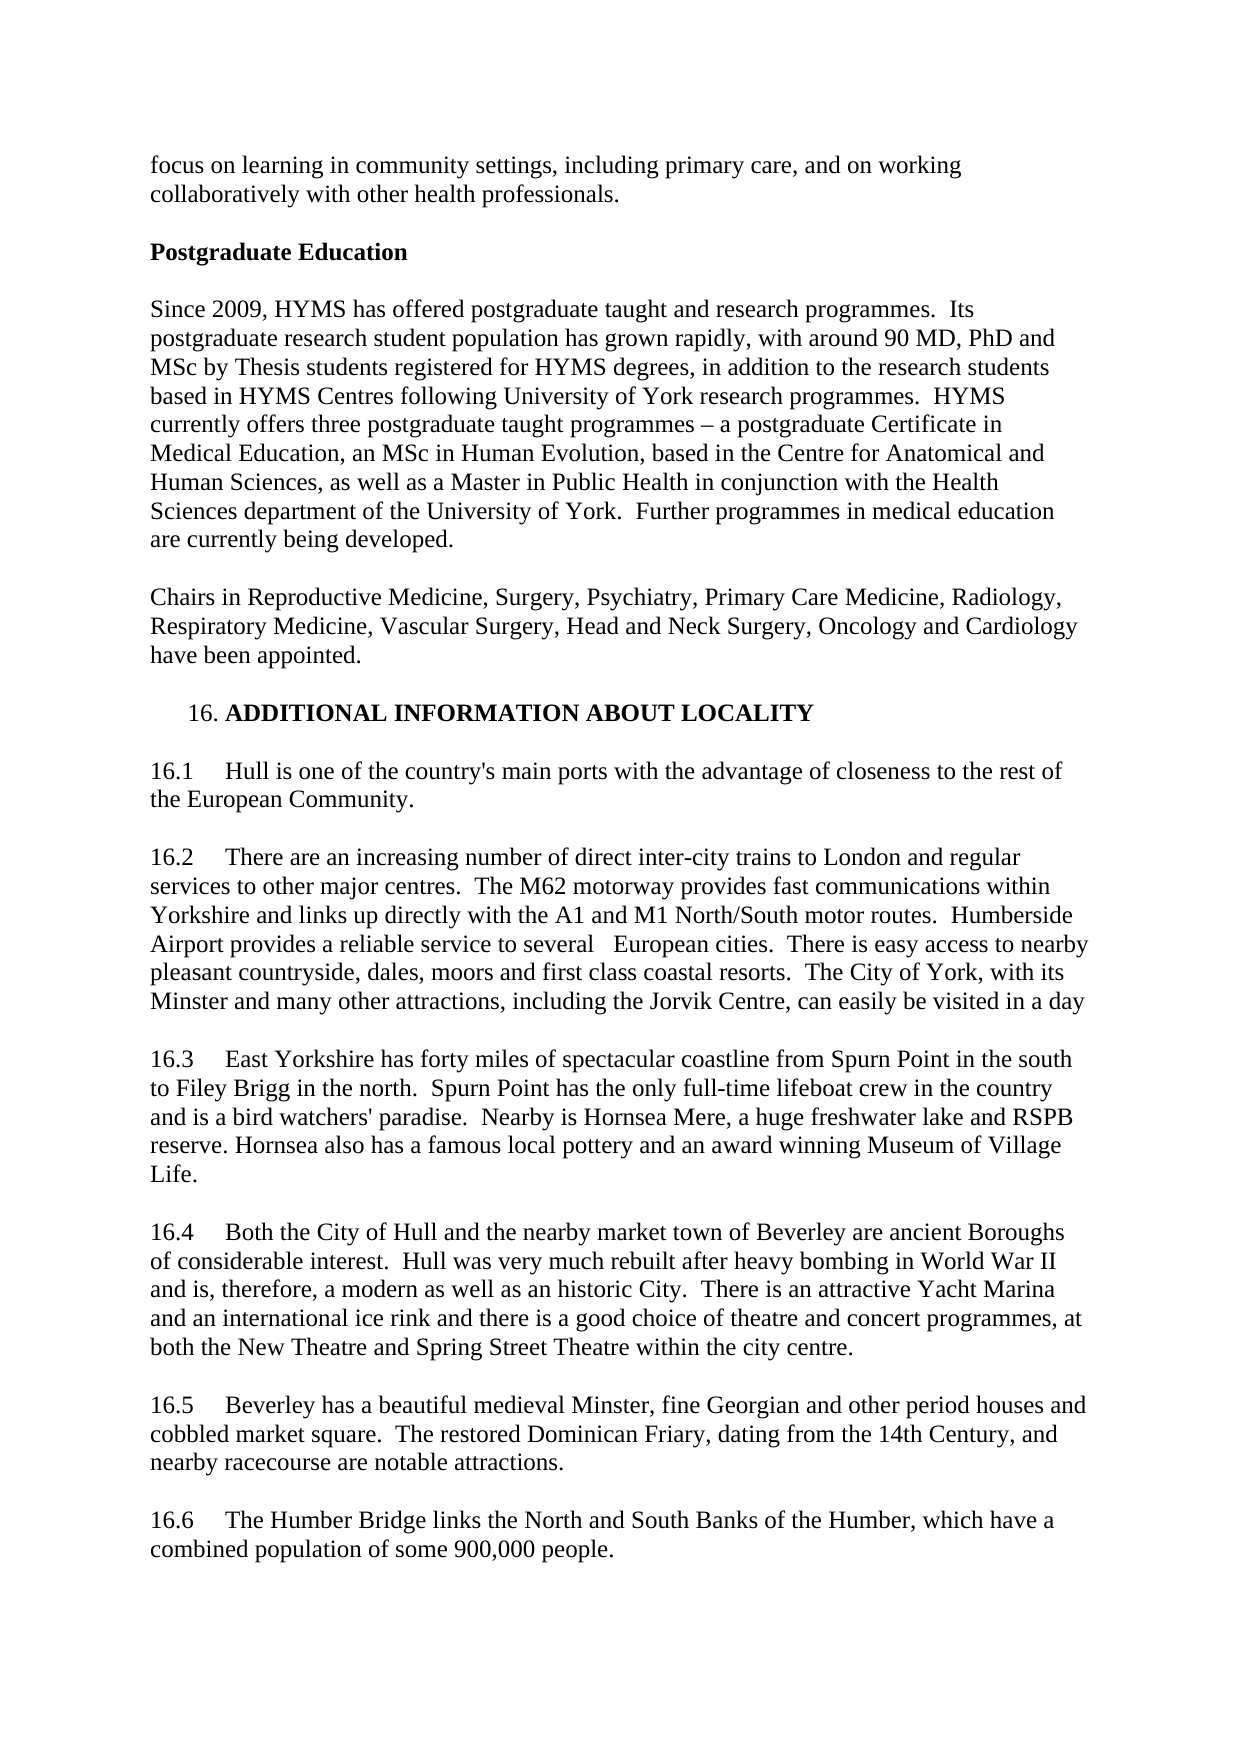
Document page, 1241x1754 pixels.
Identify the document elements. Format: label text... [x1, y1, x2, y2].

text 16.4 Both the City of Hull and the nearby market town of Beverley are ancient Boroughs of considerable interest. Hull was very much rebuilt after heavy bombing in World War II and is, therefore, a modern as well as an historic City. There is an attractive Yacht Marina and an international ice rink and there is a good choice of theatre and concert programmes, at both the New Theatre and Spring Street Theatre within the city centre. [150, 1217, 1090, 1361]
text 16.3 East Yorkshire has forty miles of spectacular coastline from Spurn Point in the south to Filey Brigg in the north. Spurn Point has the only full-time lifeboat crew in the country and is a bird watchers' paradise. Nearby is Hornsea Mere, a huge freshwater lake and RSPB reserve. Hornsea also has a famous local pottery and an award winning Museum of Village Life. [150, 1044, 1090, 1188]
list ADDITIONAL INFORMATION ABOUT LOCALITY [187, 698, 1090, 727]
text 16.5 Beverley has a beautiful medieval Minster, fine Georgian and other period houses and cobbled market square. The restored Dominican Friary, dating from the 14th Century, and nearby racecourse are notable attractions. [150, 1390, 1090, 1476]
text 16.1 Hull is one of the country's main ports with the advantage of closeness to the rest of the European Community. [150, 756, 1090, 813]
text Since 2009, HYMS has offered postgraduate taught and research programmes. Its postgraduate research student population has grown rapidly, with around 90 MD, PhD and MSc by Thesis students registered for HYMS degrees, in addition to the research students based in HYMS Centres following University of York research programmes. HYMS currently offers three postgraduate taught programmes – a postgraduate Certificate in Medical Education, an MSc in Human Evolution, based in the Centre for Anatomical and Human Sciences, as well as a Master in Public Health in conjunction with the Health Sciences department of the University of York. Further programmes in medical education are currently being developed. [150, 294, 1090, 553]
text Postgraduate Education [150, 237, 1090, 265]
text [150, 150, 1090, 207]
text 16.2 There are an increasing number of direct inter-city trains to London and regular services to other major centres. The M62 motorway provides fast communications within Yorkshire and links up directly with the A1 and M1 North/South motor routes. Humberside Airport provides a reliable service to several European cities. There is easy access to nearby pleasant countryside, dales, moors and first class coastal resorts. The City of York, with its Minster and many other attractions, including the Jorvik Centre, can easily be visited in a day [150, 842, 1090, 1015]
text 16.6 The Humber Bridge links the North and South Banks of the Humber, which have a combined population of some 900,000 people. [150, 1505, 1090, 1563]
text Chairs in Reproductive Medicine, Surgery, Psychiatry, Primary Care Medicine, Radiology, Respiratory Medicine, Vascular Surgery, Head and Neck Surgery, Oncology and Cardiology have been appointed. [150, 582, 1090, 669]
